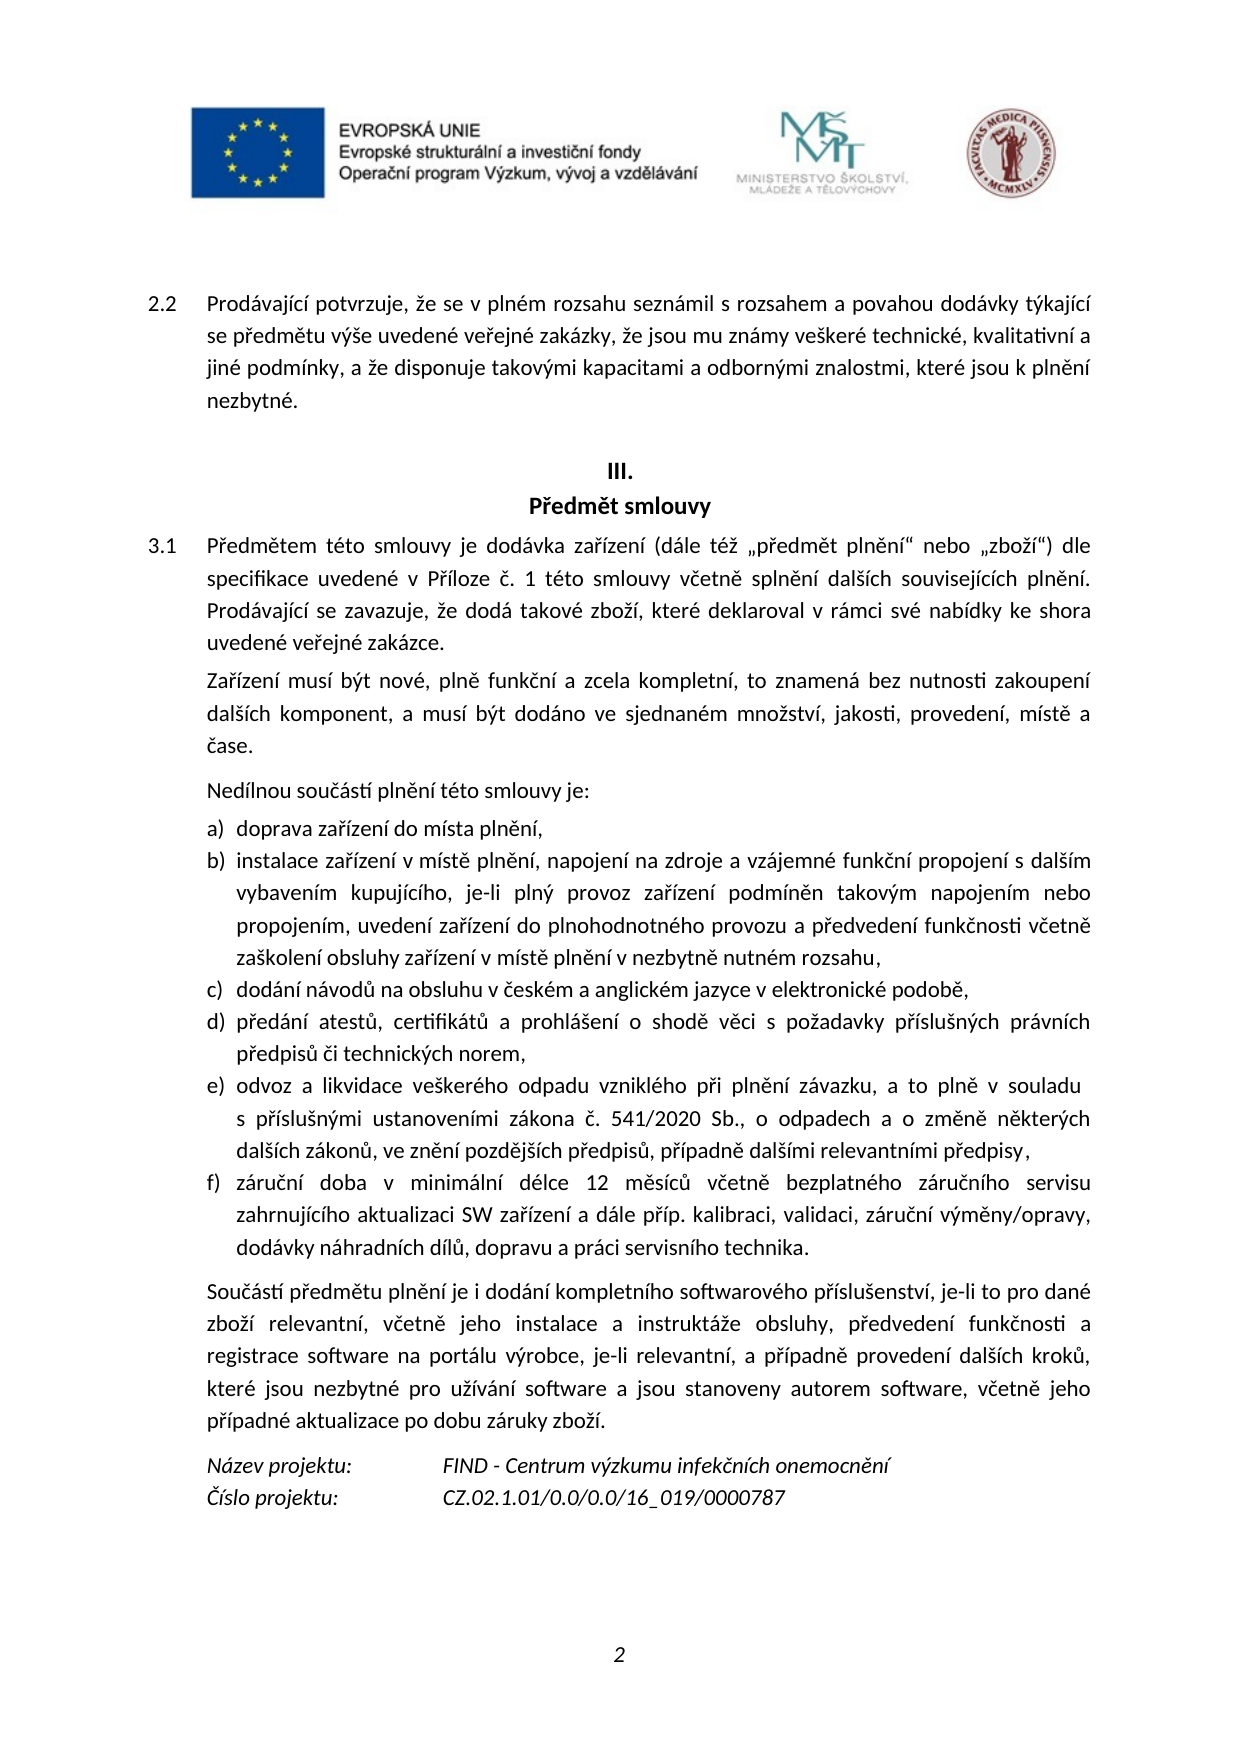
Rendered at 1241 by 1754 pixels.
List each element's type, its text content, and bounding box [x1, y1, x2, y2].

list d) předání atestů, certifikátů a prohlášení o shodě věci s požadavky příslušných právních předpisů či technických norem, [207, 1007, 1093, 1067]
list a) doprava zařízení do místa plnění, [207, 814, 1093, 842]
list Zařízení musí být nové, plně funkční a zcela kompletní, to znamená bez nutnosti zakoupení dalších komponent, a musí být dodáno ve sjednaném množství, jakosti, provedení, místě a čase. [148, 667, 1093, 759]
list Číslo projektu: CZ.02.1.01/0.0/0.0/16_019/0000787 [148, 1483, 1093, 1511]
list 2.2 Prodávající potvrzuje, že se v plném rozsahu seznámil s rozsahem a povahou dodávky týkající se předmětu výše uvedené veřejné zakázky, že jsou mu známy veškeré technické, kvalitativní a jiné podmínky, a že disponuje takovými kapacitami a odbornými znalostmi, které jsou k plnění nezbytné. [148, 289, 1093, 414]
list 3.1 Předmětem této smlouvy je dodávka zařízení (dále též „předmět plnění“ nebo „zboží“) dle specifikace uvedené v Příloze č. 1 této smlouvy včetně splnění dalších souvisejících plnění. Prodávající se zavazuje, že dodá takové zboží, které deklaroval v rámci své nabídky ke shora uvedené veřejné zakázce. [148, 532, 1093, 656]
list Nedílnou součástí plnění této smlouvy je: [148, 776, 1093, 804]
list f) záruční doba v minimální délce 12 měsíců včetně bezplatného záručního servisu zahrnujícího aktualizaci SW zařízení a dále příp. kalibraci, validaci, záruční výměny/opravy, dodávky náhradních dílů, dopravu a práci servisního technika. [207, 1168, 1093, 1261]
list e) odvoz a likvidace veškerého odpadu vzniklého při plnění závazku, a to plně v souladu s příslušnými ustanoveními zákona č. 541/2020 Sb., o odpadech a o změně některých dalších zákonů, ve znění pozdějších předpisů, případně dalšími relevantními předpisy, [207, 1072, 1093, 1164]
text Název projektu: FIND - Centrum výzkumu infekčních onemocnění [207, 1451, 1093, 1479]
list c) dodání návodů na obsluhu v českém a anglickém jazyce v elektronické podobě, [207, 975, 1093, 1003]
list Součástí předmětu plnění je i dodání kompletního softwarového příslušenství, je-li to pro dané zboží relevantní, včetně jeho instalace a instruktáže obsluhy, předvedení funkčnosti a registrace software na portálu výrobce, je-li relevantní, a případně provedení dalších kroků, které jsou nezbytné pro užívání software a jsou stanoveny autorem software, včetně jeho případné aktualizace po dobu záruky zboží. [148, 1277, 1093, 1434]
picture [147, 64, 1092, 244]
title III. [148, 455, 1093, 486]
title Předmět smlouvy [148, 490, 1093, 521]
list b) instalace zařízení v místě plnění, napojení na zdroje a vzájemné funkční propojení s dalším vybavením kupujícího, je-li plný provoz zařízení podmíněn takovým napojením nebo propojením, uvedení zařízení do plnohodnotného provozu a předvedení funkčnosti včetně zaškolení obsluhy zařízení v místě plnění v nezbytně nutném rozsahu, [207, 846, 1093, 971]
